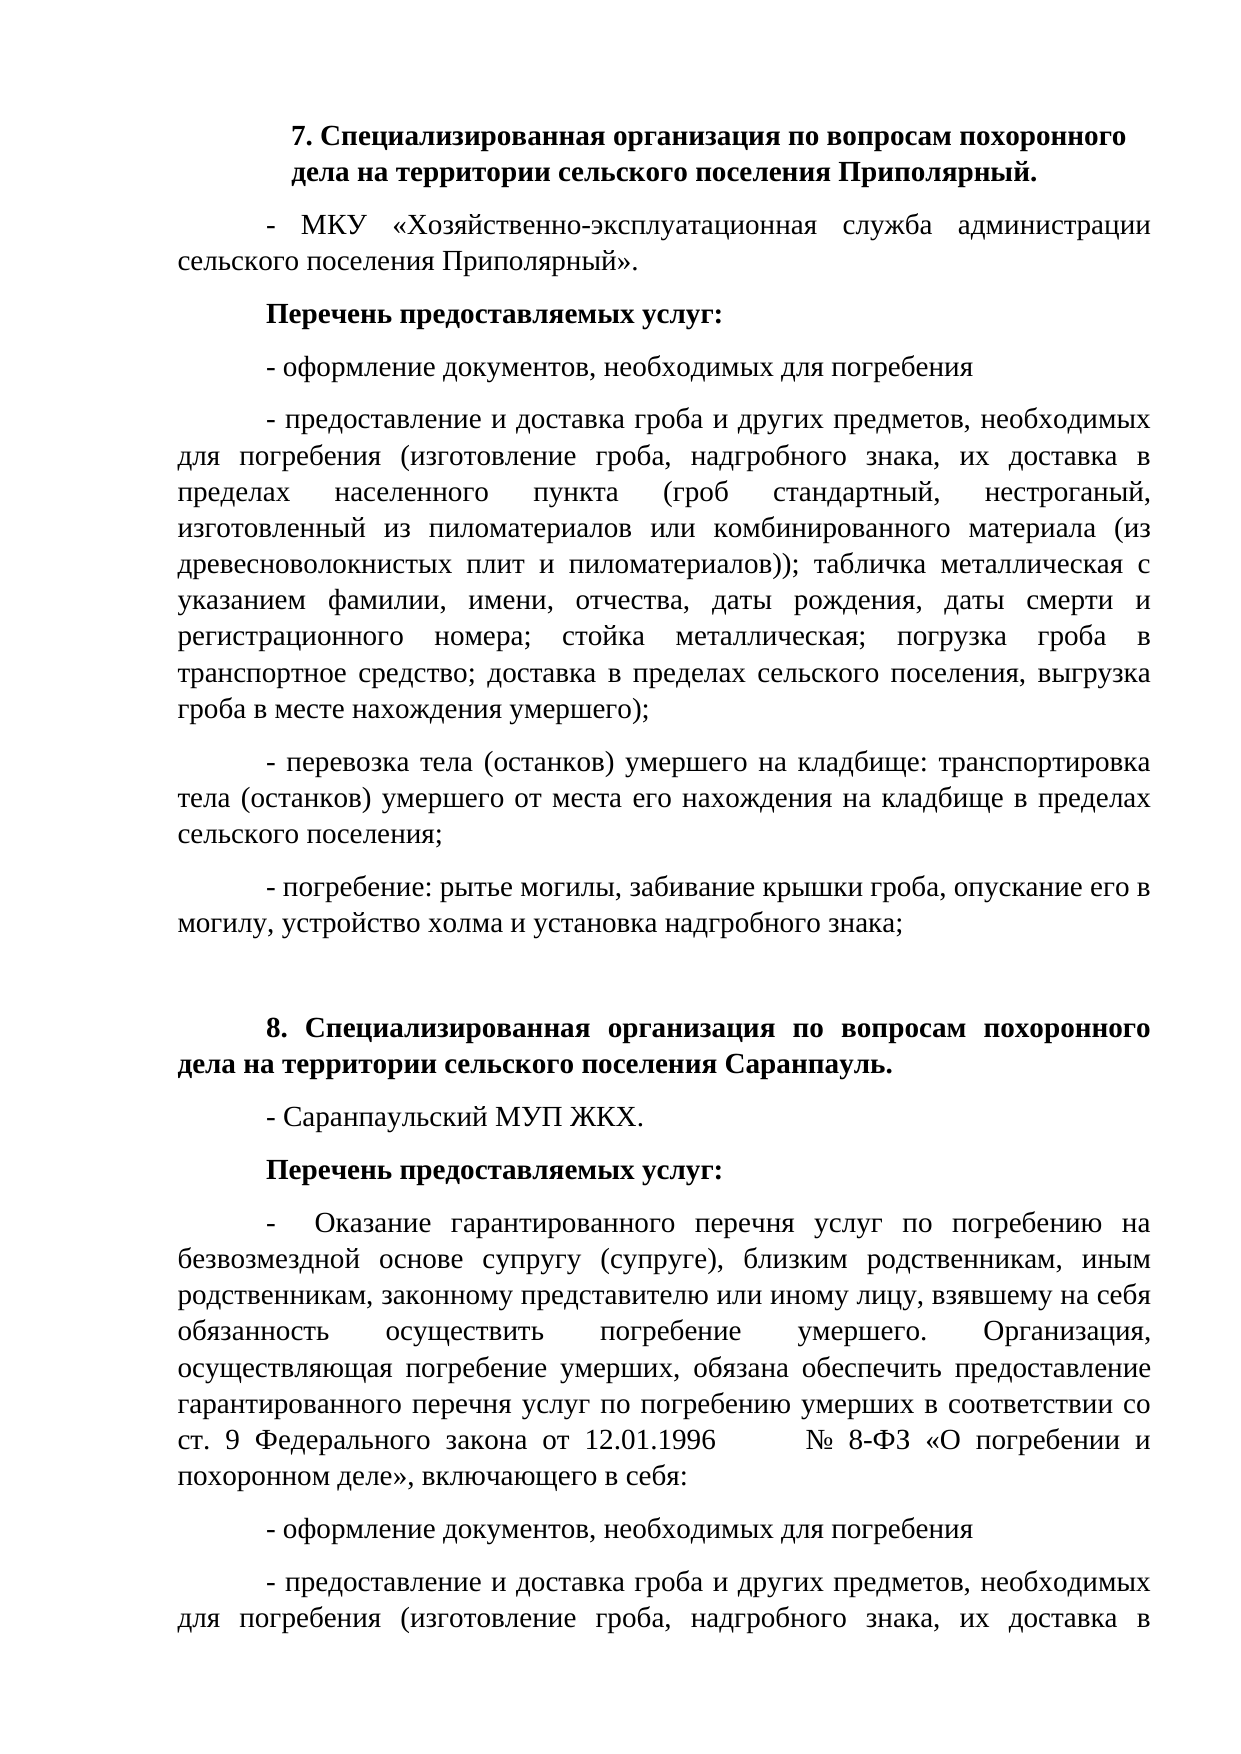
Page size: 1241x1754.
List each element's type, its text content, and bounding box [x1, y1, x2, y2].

text Перечень предоставляемых услуг: [177, 1152, 1152, 1186]
text - погребение: рытье могилы, забивание крышки гроба, опускание его в могилу, устройство холма и установка надгробного знака; [177, 869, 1152, 938]
text - перевозка тела (останков) умершего на кладбище: транспортировка тела (останков) умершего от места его нахождения на кладбище в пределах сельского поселения; [177, 744, 1152, 849]
text 8. Специализированная организация по вопросам похоронного дела на территории сельского поселения Саранпауль. [177, 1011, 1152, 1080]
text - Саранпаульский МУП ЖКХ. [177, 1099, 1152, 1133]
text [177, 1564, 1152, 1633]
text Перечень предоставляемых услуг: [177, 296, 1152, 329]
text - Оказание гарантированного перечня услуг по погребению на безвозмездной основе супругу (супруге), близким родственникам, иным родственникам, законному представителю или иному лицу, взявшему на себя обязанность осуществить погребение умершего. Организация, осуществляющая погребение умерших, обязана обеспечить предоставление гарантированного перечня услуг по погребению умерших в соответствии со ст. 9 Федерального закона от 12.01.1996 № 8-ФЗ «О погребении и похоронном деле», включающего в себя: [177, 1205, 1152, 1492]
text 7. Специализированная организация по вопросам похоронного дела на территории сельского поселения Приполярный. [177, 118, 1152, 188]
text - МКУ «Хозяйственно-эксплуатационная служба администрации сельского поселения Приполярный». [177, 207, 1152, 277]
text - оформление документов, необходимых для погребения [177, 1511, 1152, 1544]
text - оформление документов, необходимых для погребения [177, 349, 1152, 382]
